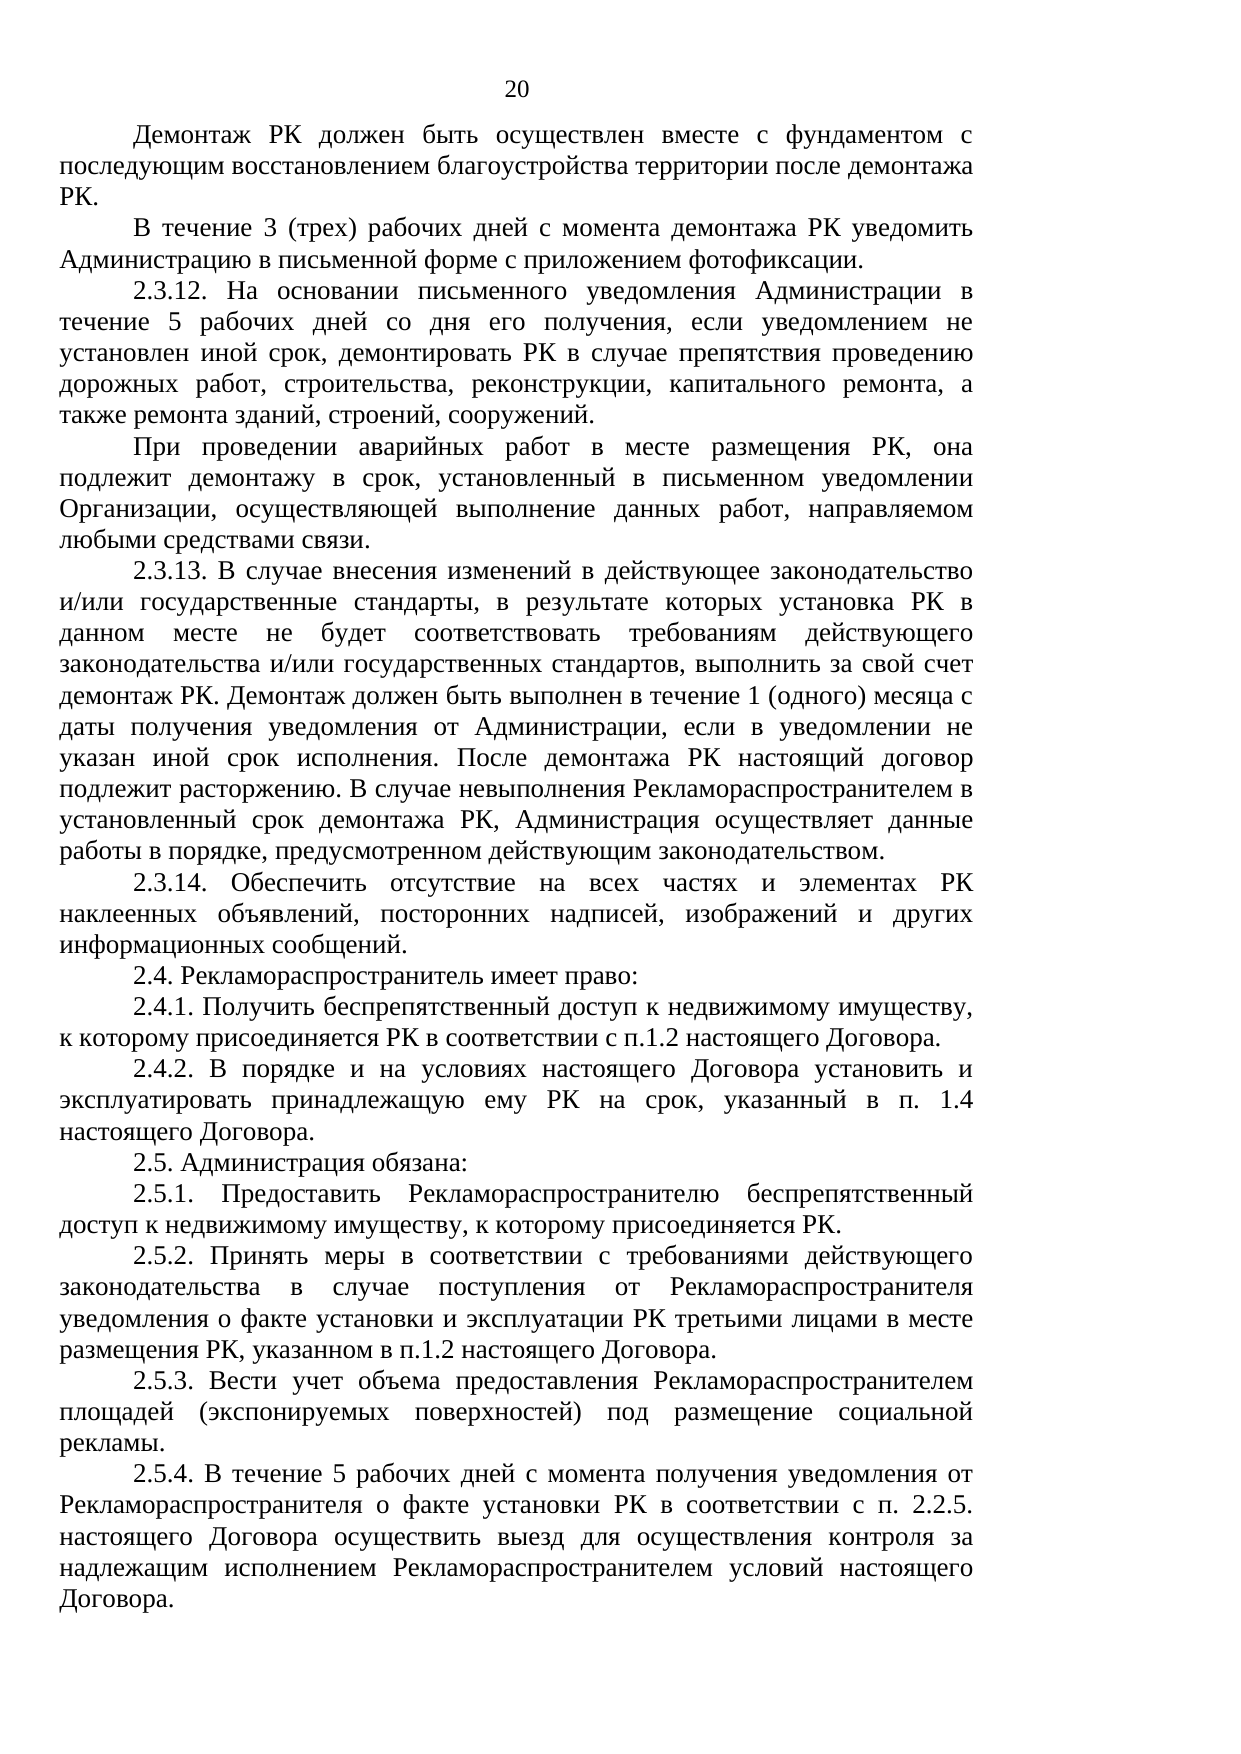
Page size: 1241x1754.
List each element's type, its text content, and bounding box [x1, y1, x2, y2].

text 2.4.2. В порядке и на условиях настоящего Договора установить и эксплуатировать принадлежащую ему РК на срок, указанный в п. 1.4 настоящего Договора. [59, 1052, 974, 1146]
text 2.5.2. Принять меры в соответствии с требованиями действующего законодательства в случае поступления от Рекламораспространителя уведомления о факте установки и эксплуатации РК третьими лицами в месте размещения РК, указанном в п.1.2 настоящего Договора. [59, 1239, 974, 1364]
text 2.5.3. Вести учет объема предоставления Рекламораспространителем площадей (экспонируемых поверхностей) под размещение социальной рекламы. [59, 1364, 974, 1457]
text 2.3.12. На основании письменного уведомления Администрации в течение 5 рабочих дней со дня его получения, если уведомлением не установлен иной срок, демонтировать РК в случае препятствия проведению дорожных работ, строительства, реконструкции, капитального ремонта, а также ремонта зданий, строений, сооружений. [59, 274, 974, 429]
text 2.4.1. Получить беспрепятственный доступ к недвижимому имуществу, к которому присоединяется РК в соответствии с п.1.2 настоящего Договора. [59, 990, 974, 1052]
text Демонтаж РК должен быть осуществлен вместе с фундаментом с последующим восстановлением благоустройства территории после демонтажа РК. [59, 118, 974, 212]
text В течение 3 (трех) рабочих дней с момента демонтажа РК уведомить Администрацию в письменной форме с приложением фотофиксации. [59, 212, 974, 274]
text 2.5.4. В течение 5 рабочих дней с момента получения уведомления от Рекламораспространителя о факте установки РК в соответствии с п. 2.2.5. настоящего Договора осуществить выезд для осуществления контроля за надлежащим исполнением Рекламораспространителем условий настоящего Договора. [59, 1457, 974, 1613]
text 2.4. Рекламораспространитель имеет право: [59, 959, 974, 990]
text 2.5. Администрация обязана: [59, 1146, 974, 1177]
text При проведении аварийных работ в месте размещения РК, она подлежит демонтажу в срок, установленный в письменном уведомлении Организации, осуществляющей выполнение данных работ, направляемом любыми средствами связи. [59, 429, 974, 554]
text 2.5.1. Предоставить Рекламораспространителю беспрепятственный доступ к недвижимому имуществу, к которому присоединяется РК. [59, 1177, 974, 1239]
text 2.3.14. Обеспечить отсутствие на всех частях и элементах РК наклеенных объявлений, посторонних надписей, изображений и других информационных сообщений. [59, 866, 974, 959]
text 2.3.13. В случае внесения изменений в действующее законодательство и/или государственные стандарты, в результате которых установка РК в данном месте не будет соответствовать требованиям действующего законодательства и/или государственных стандартов, выполнить за свой счет демонтаж РК. Демонтаж должен быть выполнен в течение 1 (одного) месяца с даты получения уведомления от Администрации, если в уведомлении не указан иной срок исполнения. После демонтажа РК настоящий договор подлежит расторжению. В случае невыполнения Рекламораспространителем в установленный срок демонтажа РК, Администрация осуществляет данные работы в порядке, предусмотренном действующим законодательством. [59, 554, 974, 866]
